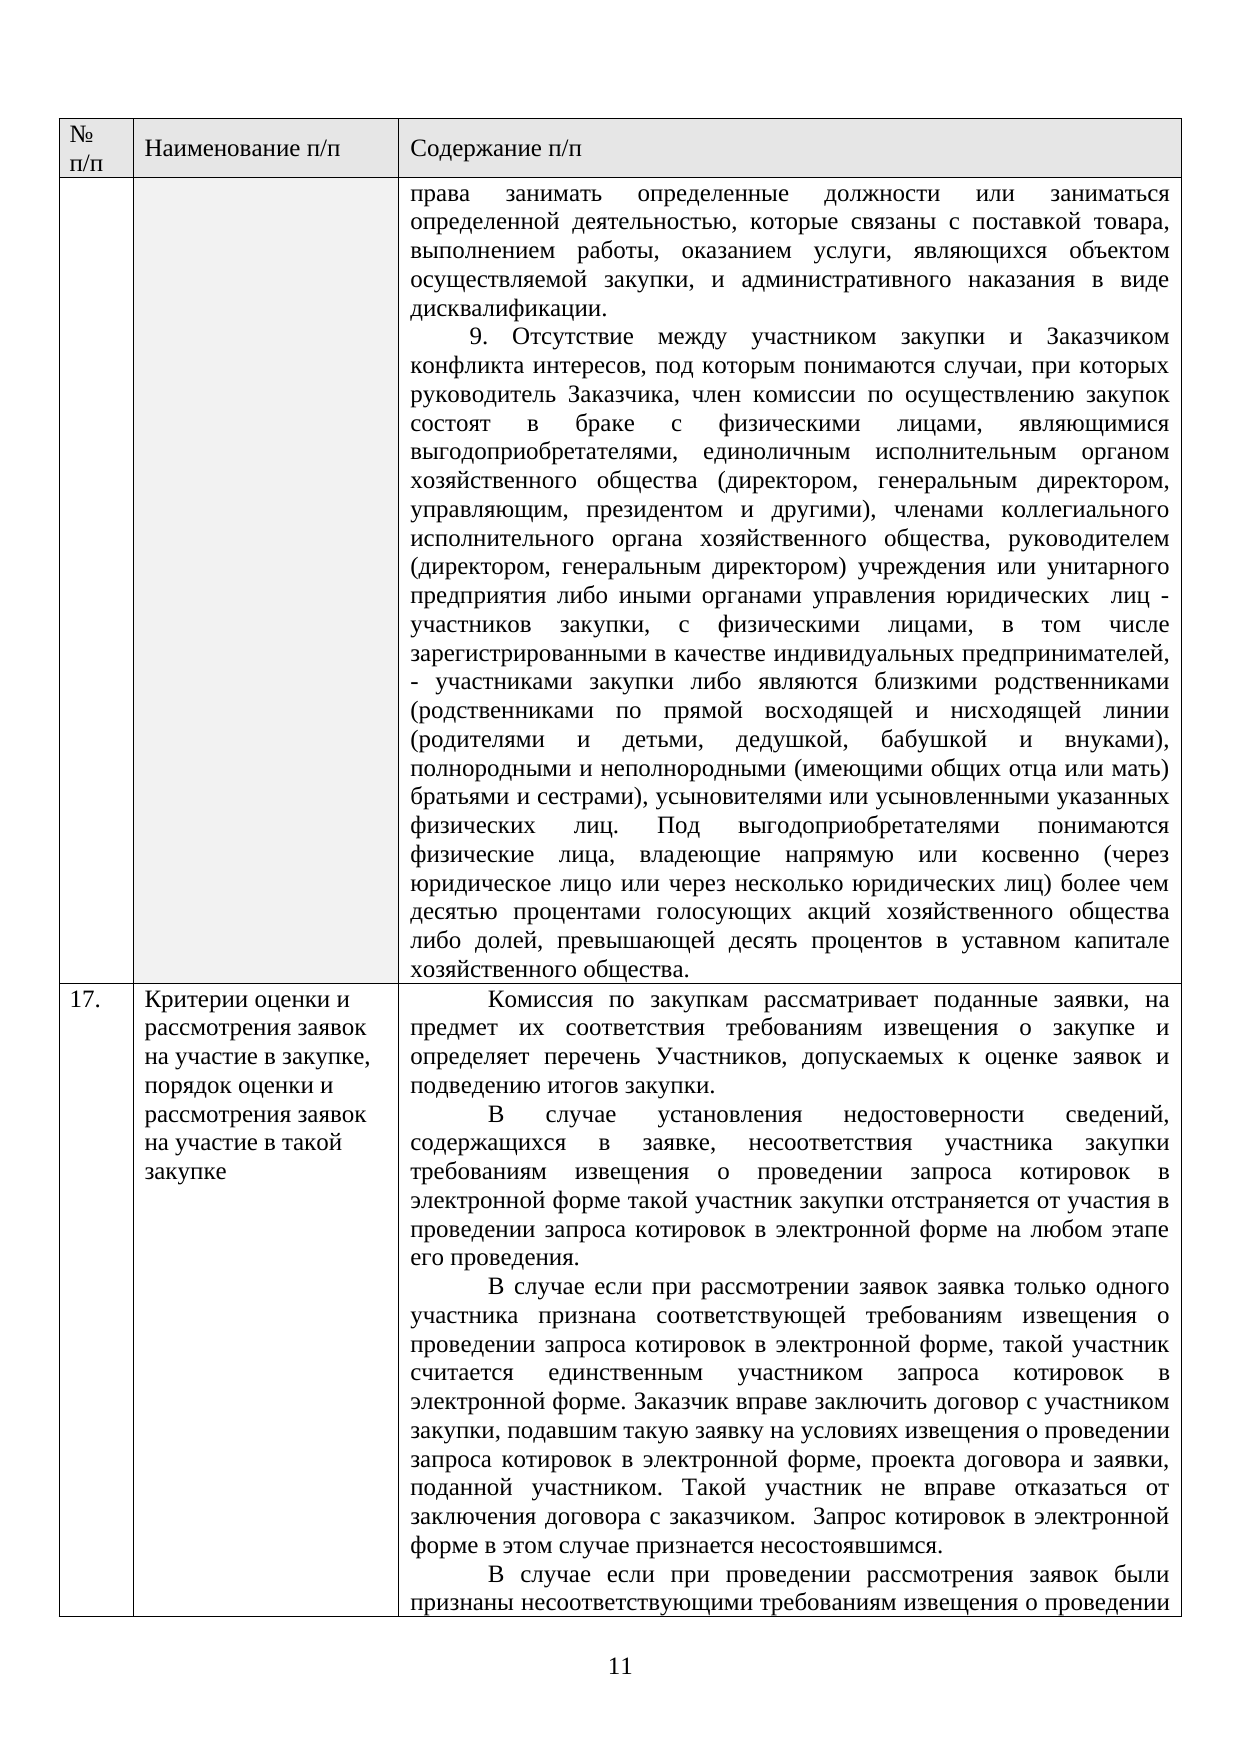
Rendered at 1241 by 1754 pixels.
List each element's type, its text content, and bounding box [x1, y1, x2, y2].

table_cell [399, 178, 1181, 983]
table_header № п/п [60, 119, 133, 177]
table_header Наименование п/п [134, 119, 398, 177]
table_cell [399, 984, 1181, 1616]
table_cell [60, 178, 133, 983]
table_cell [134, 178, 398, 983]
table_cell [60, 984, 133, 1616]
table_header Содержание п/п [399, 119, 1181, 177]
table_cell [134, 984, 398, 1616]
